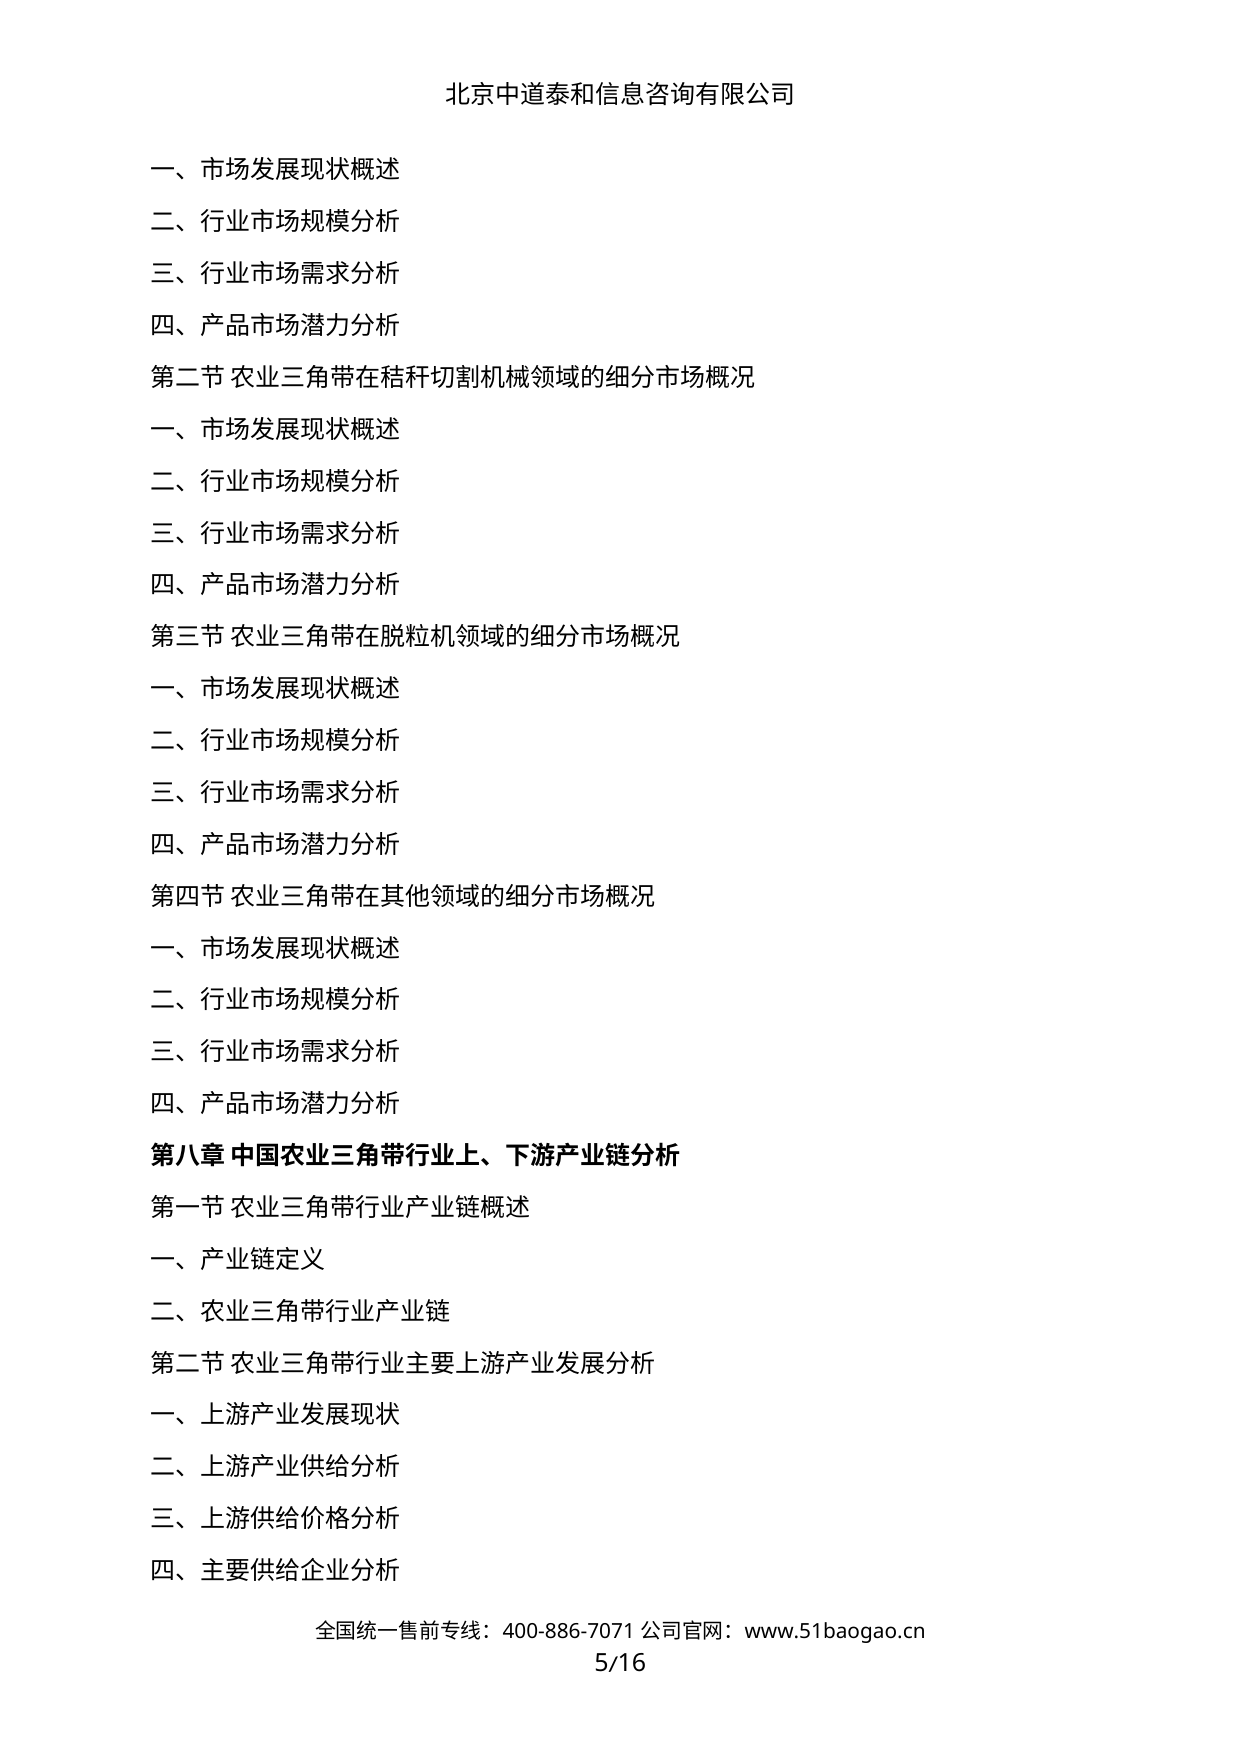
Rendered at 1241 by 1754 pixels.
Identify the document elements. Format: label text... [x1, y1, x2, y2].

text 第四节 农业三角带在其他领域的细分市场概况 [150, 876, 1090, 912]
text 四、产品市场潜力分析 [150, 1084, 1090, 1120]
text 一、市场发展现状概述 [150, 409, 1090, 446]
text 四、产品市场潜力分析 [150, 306, 1090, 342]
text 二、行业市场规模分析 [150, 202, 1090, 238]
text 二、行业市场规模分析 [150, 461, 1090, 497]
text 第二节 农业三角带行业主要上游产业发展分析 [150, 1343, 1090, 1379]
text 一、产业链定义 [150, 1239, 1090, 1276]
text 一、市场发展现状概述 [150, 150, 1090, 186]
text 第二节 农业三角带在秸秆切割机械领域的细分市场概况 [150, 357, 1090, 394]
text 二、行业市场规模分析 [150, 980, 1090, 1016]
text 第三节 农业三角带在脱粒机领域的细分市场概况 [150, 617, 1090, 653]
text 二、农业三角带行业产业链 [150, 1291, 1090, 1327]
text 三、行业市场需求分析 [150, 772, 1090, 809]
text 一、市场发展现状概述 [150, 928, 1090, 964]
text 三、行业市场需求分析 [150, 1032, 1090, 1068]
text 四、产品市场潜力分析 [150, 565, 1090, 601]
text 四、产品市场潜力分析 [150, 824, 1090, 861]
text 第八章 中国农业三角带行业上、下游产业链分析 [150, 1136, 1090, 1172]
text 三、上游供给价格分析 [150, 1499, 1090, 1535]
text 三、行业市场需求分析 [150, 513, 1090, 549]
text 二、上游产业供给分析 [150, 1447, 1090, 1483]
text 三、行业市场需求分析 [150, 254, 1090, 290]
text 四、主要供给企业分析 [150, 1551, 1090, 1587]
text 一、上游产业发展现状 [150, 1395, 1090, 1431]
text 第一节 农业三角带行业产业链概述 [150, 1187, 1090, 1224]
text 一、市场发展现状概述 [150, 669, 1090, 705]
text 二、行业市场规模分析 [150, 721, 1090, 757]
